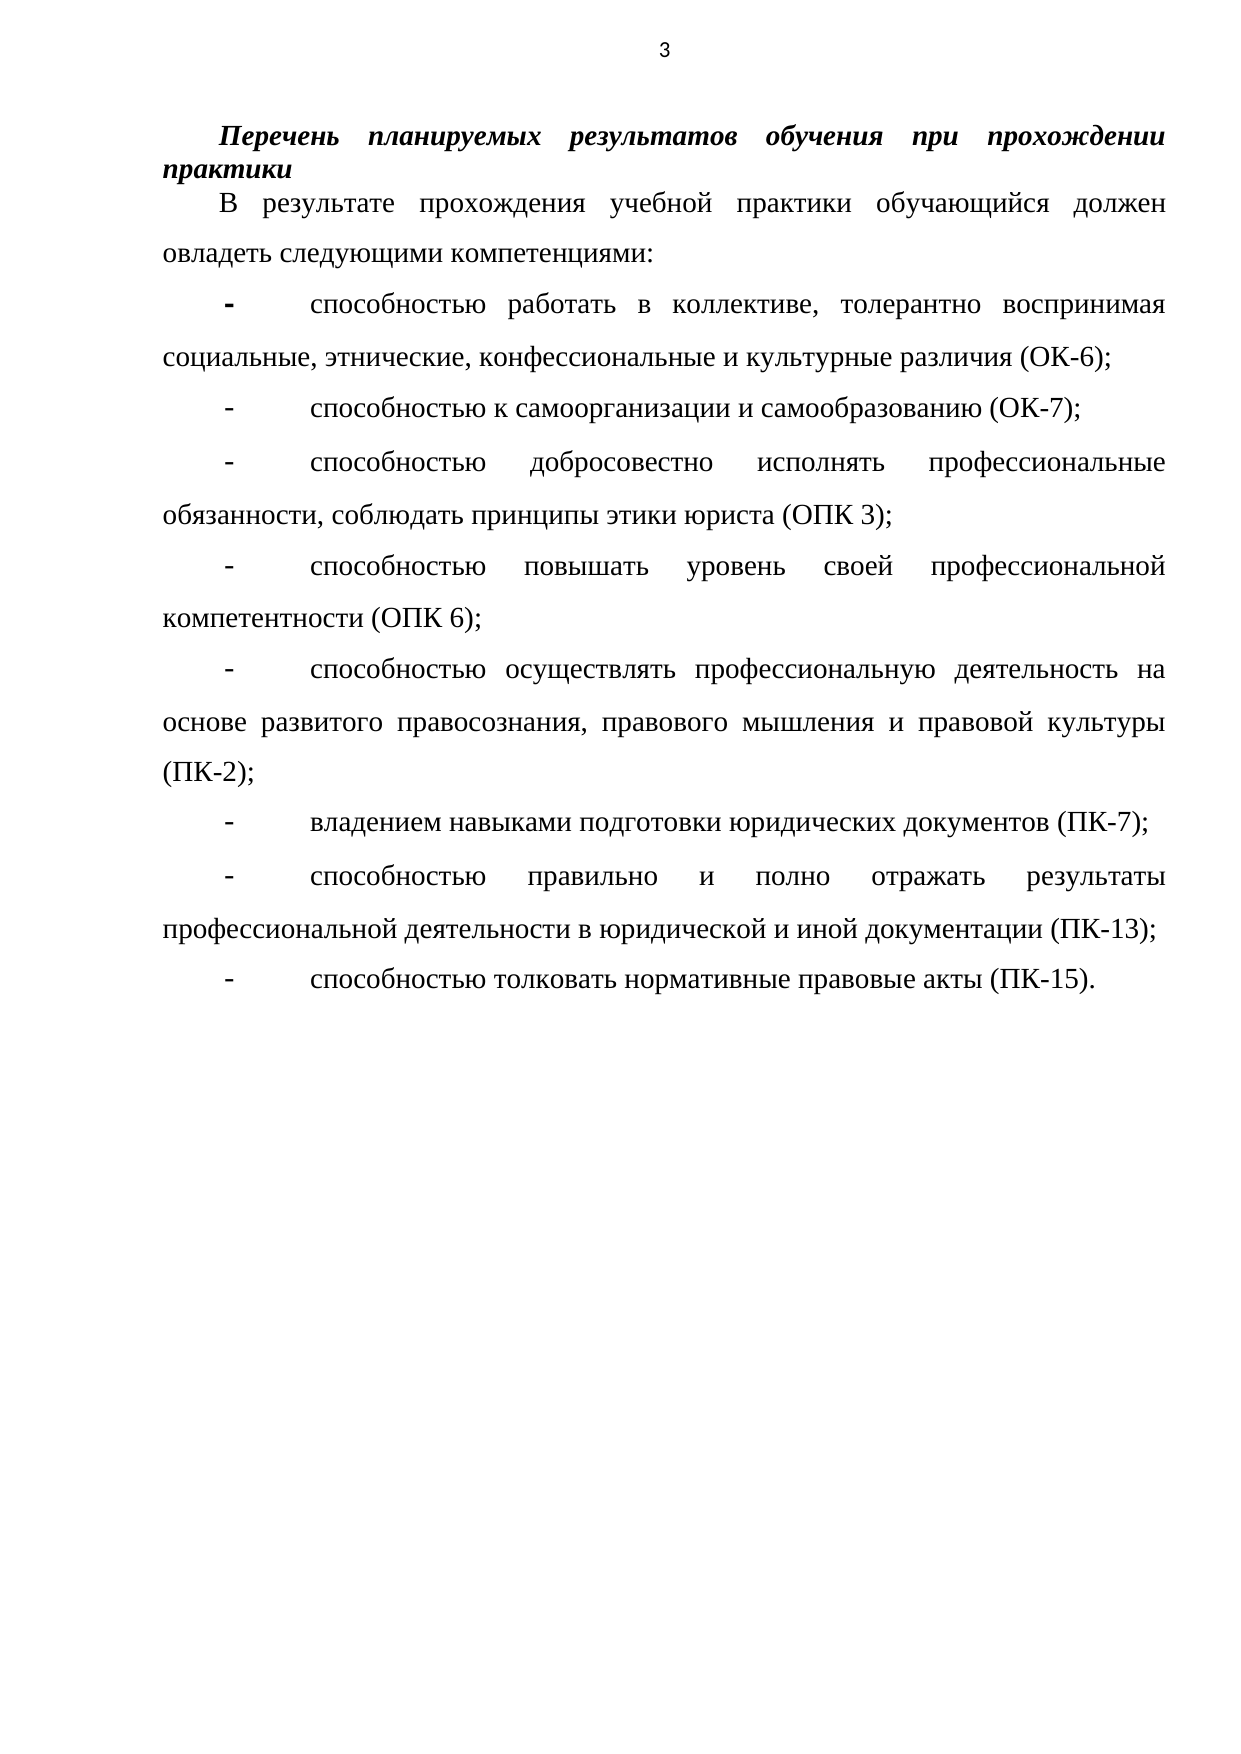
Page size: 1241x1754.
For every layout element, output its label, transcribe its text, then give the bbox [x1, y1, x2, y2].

list владением навыками подготовки юридических документов (ПК-7); [162, 804, 1166, 840]
list способностью повышать уровень своей профессиональной компетентности (ОПК 6); [162, 548, 1166, 634]
list способностью работать в коллективе, толерантно воспринимая социальные, этнические, конфессиональные и культурные различия (ОК-6); [162, 286, 1166, 373]
list способностью правильно и полно отражать результаты профессиональной деятельности в юридической и иной документации (ПК-13); [162, 858, 1166, 945]
list способностью толковать нормативные правовые акты (ПК-15). [162, 961, 1166, 997]
text В результате прохождения учебной практики обучающийся должен овладеть следующими компетенциями: [162, 185, 1166, 269]
list способностью добросовестно исполнять профессиональные обязанности, соблюдать принципы этики юриста (ОПК 3); [162, 444, 1166, 531]
list способностью осуществлять профессиональную деятельность на основе развитого правосознания, правового мышления и правовой культуры (ПК-2); [162, 651, 1166, 787]
list способностью к самоорганизации и самообразованию (ОК-7); [162, 391, 1166, 427]
text Перечень планируемых результатов обучения при прохождении практики [162, 118, 1166, 185]
